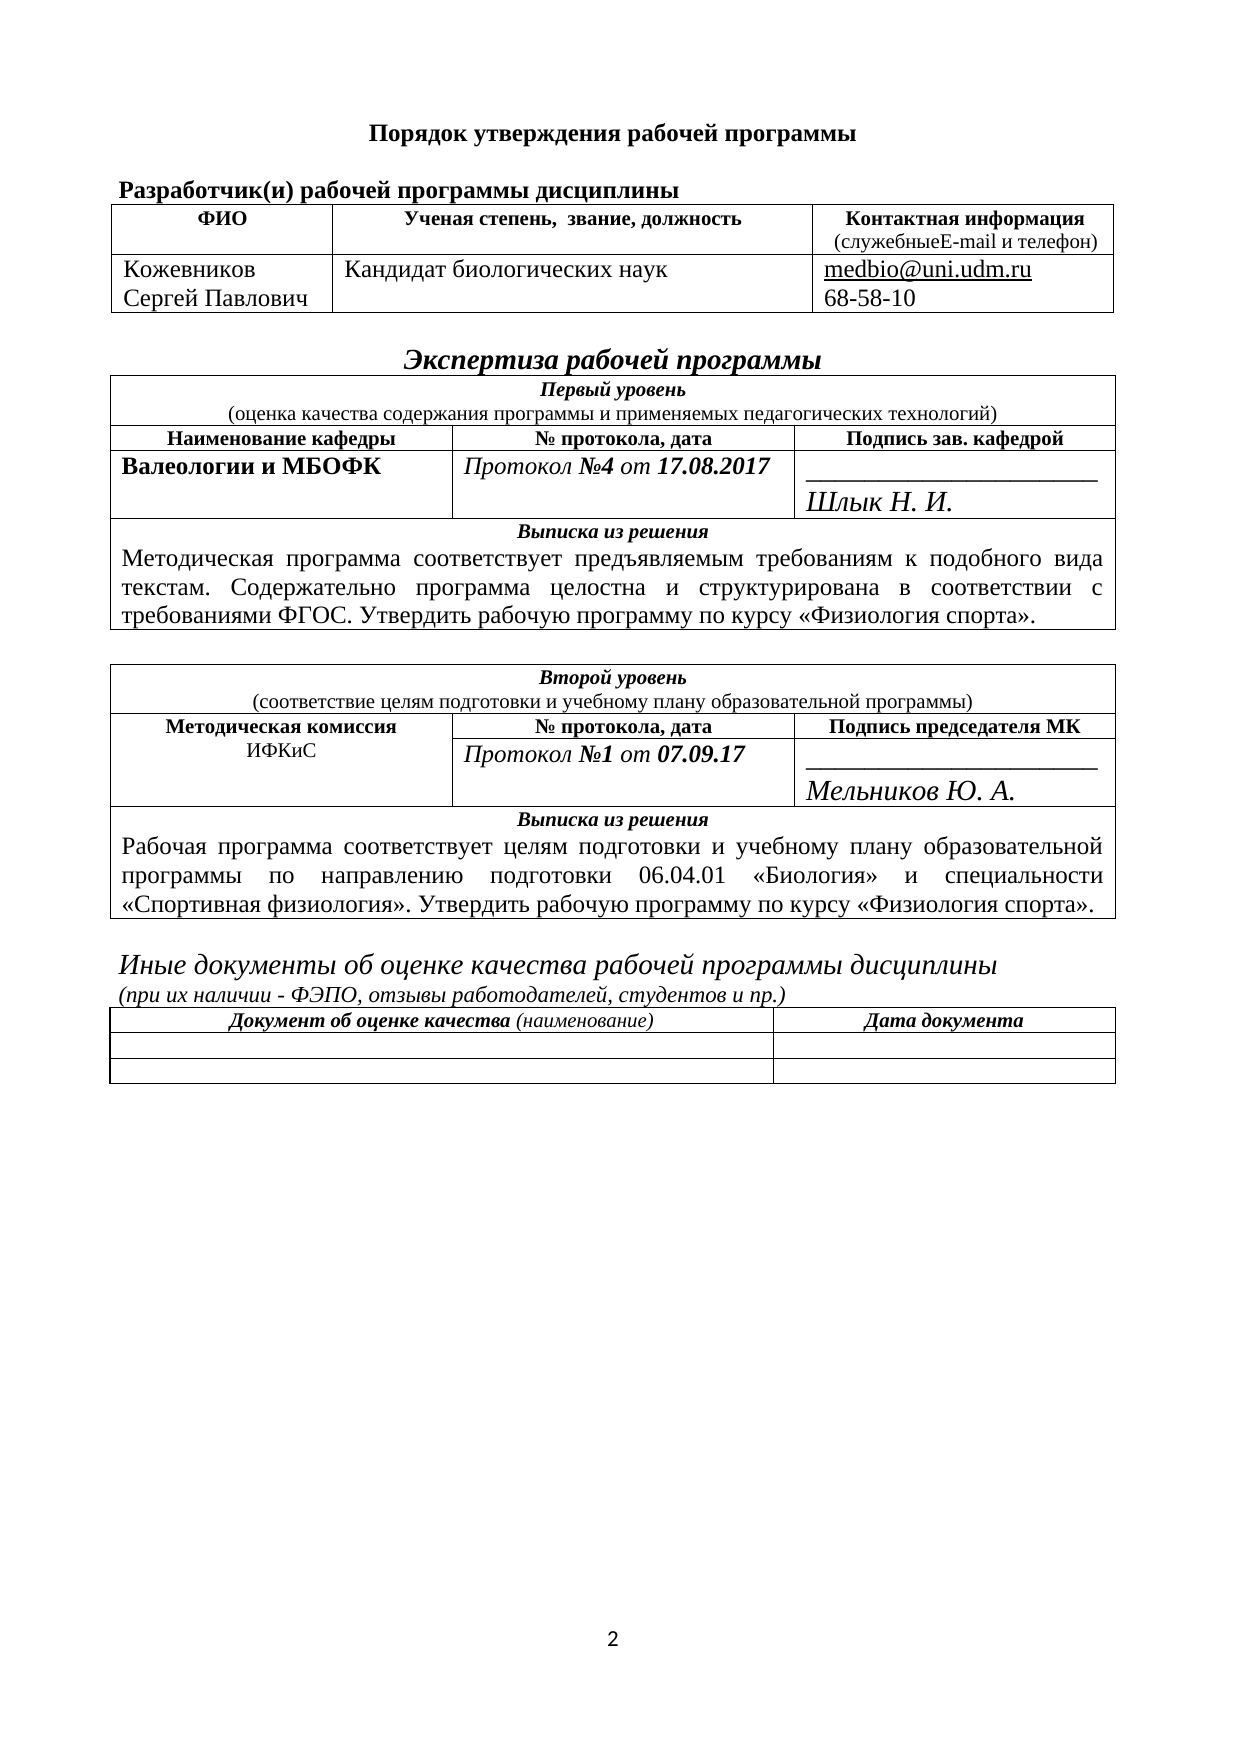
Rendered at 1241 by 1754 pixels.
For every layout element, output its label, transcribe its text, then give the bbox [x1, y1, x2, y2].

table_cell Кандидат биологических наук [333, 255, 812, 312]
table_header Ученая степень, звание, должность [333, 205, 812, 253]
table_header Первый уровень (оценка качества содержания программы и применяемых педагогических технологий) [111, 376, 1115, 424]
table_cell [111, 1033, 773, 1057]
table_cell Протокол №4 от 17.08.2017 [453, 451, 794, 518]
text (при их наличии - ФЭПО, отзывы работодателей, студентов и пр.) [74, 981, 1152, 1007]
table_cell ____________________ Мельников Ю. А. [795, 739, 1115, 806]
table_cell [774, 1033, 1115, 1057]
table_cell Выписка из решения Рабочая программа соответствует целям подготовки и учебному плану образовательной программы по направлению подготовки 06.04.01 «Биология» и специальности «Спортивная физиология». Утвердить рабочую программу по курсу «Физиология спорта». [111, 807, 1115, 917]
text Порядок утверждения рабочей программы [74, 118, 1152, 147]
table_cell Подпись председателя МК [795, 714, 1115, 738]
table_header Второй уровень (соответствие целям подготовки и учебному плану образовательной программы) [111, 665, 1115, 713]
text Разработчик(и) рабочей программы дисциплины [74, 176, 1152, 204]
table_header Контактная информация (служебныеE-mail и телефон) [813, 205, 1113, 253]
table_header Дата документа [774, 1008, 1115, 1032]
table_cell Выписка из решения Методическая программа соответствует предъявляемым требованиям к подобного вида текстам. Содержательно программа целостна и структурирована в соответствии с требованиями ФГОС. Утвердить рабочую программу по курсу «Физиология спорта». [111, 519, 1115, 629]
table_cell Кожевников Сергей Павлович [112, 255, 332, 312]
text Иные документы об оценке качества рабочей программы дисциплины [74, 947, 1152, 981]
table_header Документ об оценке качества (наименование) [111, 1008, 773, 1032]
table_cell [774, 1059, 1115, 1082]
table_header ФИО [112, 205, 332, 253]
table_cell medbio@uni.udm.ru 68-58-10 [813, 255, 1113, 312]
text Экспертиза рабочей программы [74, 342, 1152, 375]
table_cell № протокола, дата [453, 714, 794, 738]
table_cell Валеологии и МБОФК [111, 451, 452, 518]
table_cell [111, 1059, 773, 1082]
table_cell № протокола, дата [453, 426, 794, 450]
table_cell Подпись зав. кафедрой [795, 426, 1115, 450]
table_cell Протокол №1 от 07.09.17 [453, 739, 794, 806]
table_cell ____________________ Шлык Н. И. [795, 451, 1115, 518]
table_cell Методическая комиссия ИФКиС [111, 714, 452, 806]
table_cell Наименование кафедры [111, 426, 452, 450]
